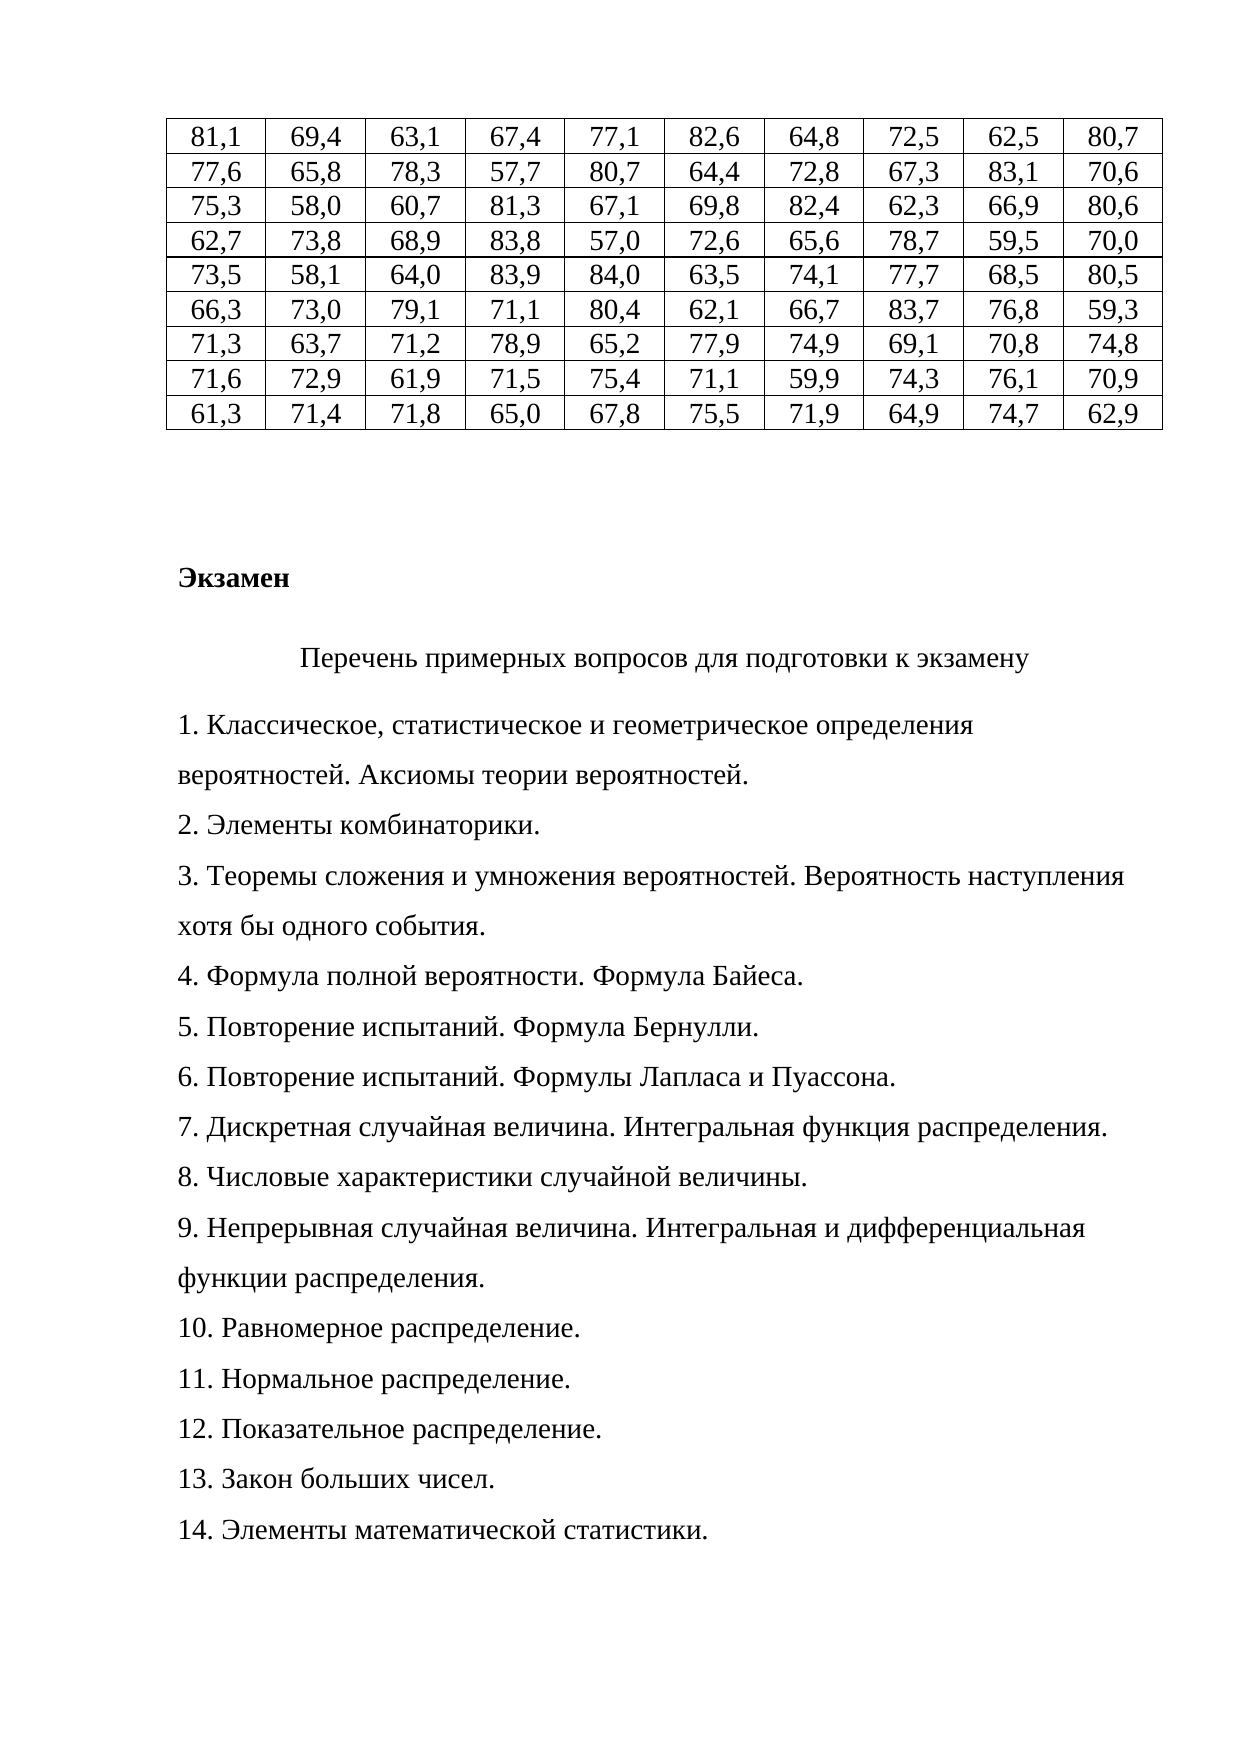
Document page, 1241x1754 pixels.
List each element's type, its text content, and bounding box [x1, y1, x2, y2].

table_cell 69,1 [864, 327, 963, 360]
table_cell 67,3 [864, 154, 963, 187]
table_cell 65,0 [466, 396, 564, 429]
table_cell 72,8 [765, 154, 863, 187]
table_cell 72,5 [864, 119, 963, 153]
table_cell 72,9 [266, 361, 365, 395]
table_cell 71,5 [466, 361, 564, 395]
table_cell 60,7 [366, 188, 465, 222]
table_cell 73,0 [266, 292, 365, 326]
table_cell 79,1 [366, 292, 465, 326]
table_cell 71,4 [266, 396, 365, 429]
table_cell 58,0 [266, 188, 365, 222]
table_cell 77,1 [565, 119, 664, 153]
text 14. Элементы математической статистики. [177, 1512, 1152, 1545]
table_cell 58,1 [266, 258, 365, 291]
table_cell 63,7 [266, 327, 365, 360]
table_cell 71,3 [167, 327, 265, 360]
table_cell 71,1 [466, 292, 564, 326]
table_cell 74,1 [765, 258, 863, 291]
table_cell 65,2 [565, 327, 664, 360]
table_cell 67,4 [466, 119, 564, 153]
table_cell 77,7 [864, 258, 963, 291]
table_cell 82,4 [765, 188, 863, 222]
table_cell 65,6 [765, 223, 863, 256]
text 5. Повторение испытаний. Формула Бернулли. [177, 1009, 1152, 1042]
table_cell 64,4 [665, 154, 764, 187]
table_cell 78,3 [366, 154, 465, 187]
table_cell 59,5 [964, 223, 1063, 256]
table_cell 64,9 [864, 396, 963, 429]
text 6. Повторение испытаний. Формулы Лапласа и Пуассона. [177, 1059, 1152, 1092]
table_cell 74,9 [765, 327, 863, 360]
text 8. Числовые характеристики случайной величины. [177, 1159, 1152, 1193]
table_cell 81,3 [466, 188, 564, 222]
table_cell 63,1 [366, 119, 465, 153]
table_cell 80,7 [565, 154, 664, 187]
table_cell 65,8 [266, 154, 365, 187]
table_cell 71,2 [366, 327, 465, 360]
table_cell 62,1 [665, 292, 764, 326]
table_cell 76,1 [964, 361, 1063, 395]
table_cell 78,9 [466, 327, 564, 360]
table_cell 67,1 [565, 188, 664, 222]
table_cell 73,5 [167, 258, 265, 291]
table_cell 83,7 [864, 292, 963, 326]
table_cell 77,6 [167, 154, 265, 187]
text 13. Закон больших чисел. [177, 1461, 1152, 1495]
table_cell 57,0 [565, 223, 664, 256]
table_cell 59,3 [1064, 292, 1162, 326]
table_cell 72,6 [665, 223, 764, 256]
table_cell 75,3 [167, 188, 265, 222]
text 12. Показательное распределение. [177, 1411, 1152, 1445]
table_cell 69,4 [266, 119, 365, 153]
table_cell 67,8 [565, 396, 664, 429]
table_cell 80,5 [1064, 258, 1162, 291]
table_cell 62,5 [964, 119, 1063, 153]
table_cell 76,8 [964, 292, 1063, 326]
table_cell 80,7 [1064, 119, 1162, 153]
table_cell 81,1 [167, 119, 265, 153]
table_cell 74,3 [864, 361, 963, 395]
text Перечень примерных вопросов для подготовки к экзамену [177, 640, 1152, 673]
table_cell 66,7 [765, 292, 863, 326]
table_cell 74,8 [1064, 327, 1162, 360]
table_cell 74,7 [964, 396, 1063, 429]
table_cell 64,8 [765, 119, 863, 153]
table_cell 70,9 [1064, 361, 1162, 395]
table_cell 71,6 [167, 361, 265, 395]
text 7. Дискретная случайная величина. Интегральная функция распределения. [177, 1109, 1152, 1143]
table_cell 83,9 [466, 258, 564, 291]
text 9. Непрерывная случайная величина. Интегральная и дифференциальная функции распределения. [177, 1210, 1152, 1294]
table_cell 84,0 [565, 258, 664, 291]
text 1. Классическое, статистическое и геометрическое определения вероятностей. Аксиомы теории вероятностей. [177, 707, 1152, 791]
table_cell 66,9 [964, 188, 1063, 222]
table_cell 80,4 [565, 292, 664, 326]
text 11. Нормальное распределение. [177, 1361, 1152, 1394]
table_cell 73,8 [266, 223, 365, 256]
table_cell 62,3 [864, 188, 963, 222]
text 3. Теоремы сложения и умножения вероятностей. Вероятность наступления хотя бы одного события. [177, 858, 1152, 942]
table_cell 71,1 [665, 361, 764, 395]
table_cell 68,9 [366, 223, 465, 256]
table_cell 83,8 [466, 223, 564, 256]
table_cell 62,7 [167, 223, 265, 256]
table_cell 70,6 [1064, 154, 1162, 187]
table_cell 71,9 [765, 396, 863, 429]
table_cell 78,7 [864, 223, 963, 256]
text 2. Элементы комбинаторики. [177, 807, 1152, 841]
table_cell 57,7 [466, 154, 564, 187]
table_cell 69,8 [665, 188, 764, 222]
table_cell 80,6 [1064, 188, 1162, 222]
table_cell 68,5 [964, 258, 1063, 291]
table_cell 66,3 [167, 292, 265, 326]
table_cell 82,6 [665, 119, 764, 153]
table_cell 64,0 [366, 258, 465, 291]
text 4. Формула полной вероятности. Формула Байеса. [177, 958, 1152, 992]
table_cell 70,0 [1064, 223, 1162, 256]
text 10. Равномерное распределение. [177, 1311, 1152, 1344]
table_cell 61,9 [366, 361, 465, 395]
table_cell 70,8 [964, 327, 1063, 360]
table_cell 75,5 [665, 396, 764, 429]
table_cell 59,9 [765, 361, 863, 395]
table_cell 71,8 [366, 396, 465, 429]
table_cell 77,9 [665, 327, 764, 360]
table_cell 83,1 [964, 154, 1063, 187]
text Экзамен [177, 560, 1152, 594]
table_cell 62,9 [1064, 396, 1162, 429]
table_cell 61,3 [167, 396, 265, 429]
table_cell 63,5 [665, 258, 764, 291]
table_cell 75,4 [565, 361, 664, 395]
